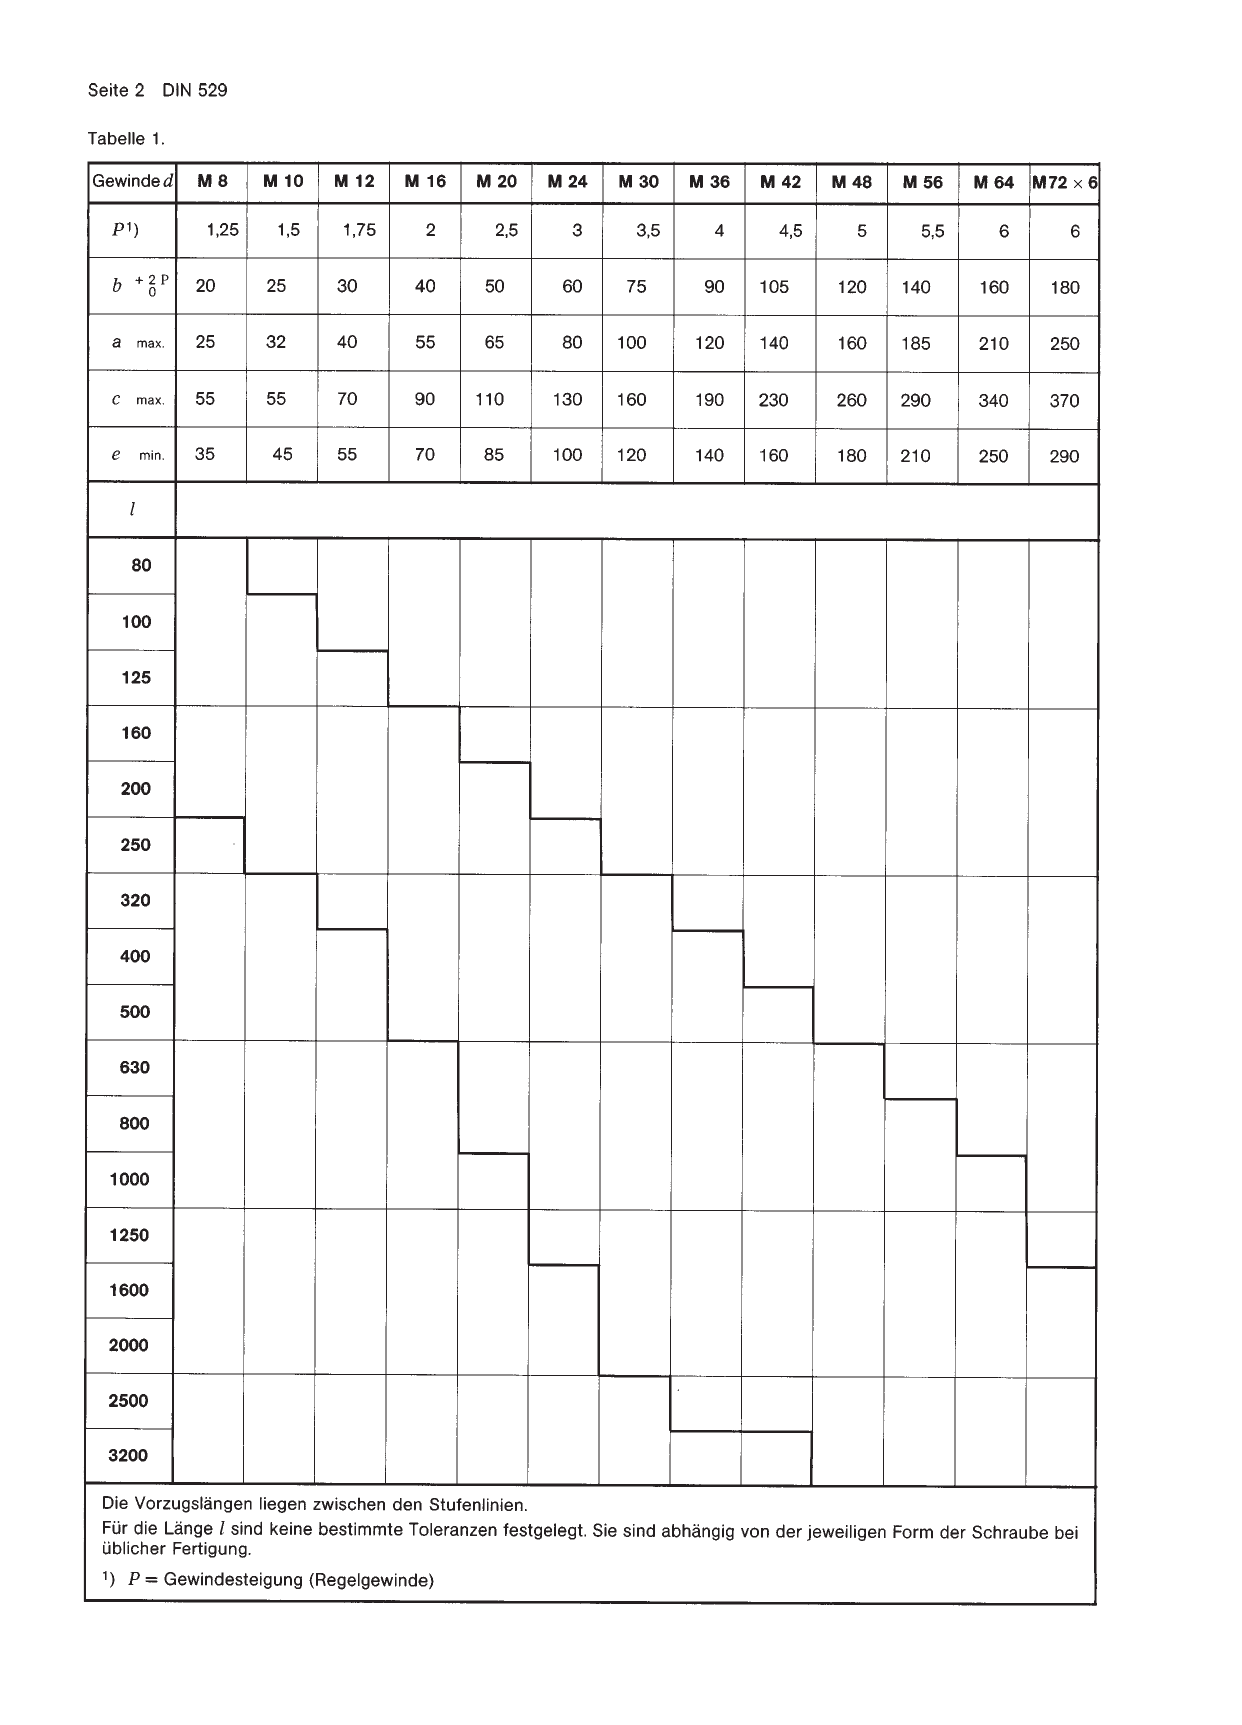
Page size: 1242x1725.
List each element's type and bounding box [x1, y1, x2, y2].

picture [83, 83, 1101, 1606]
